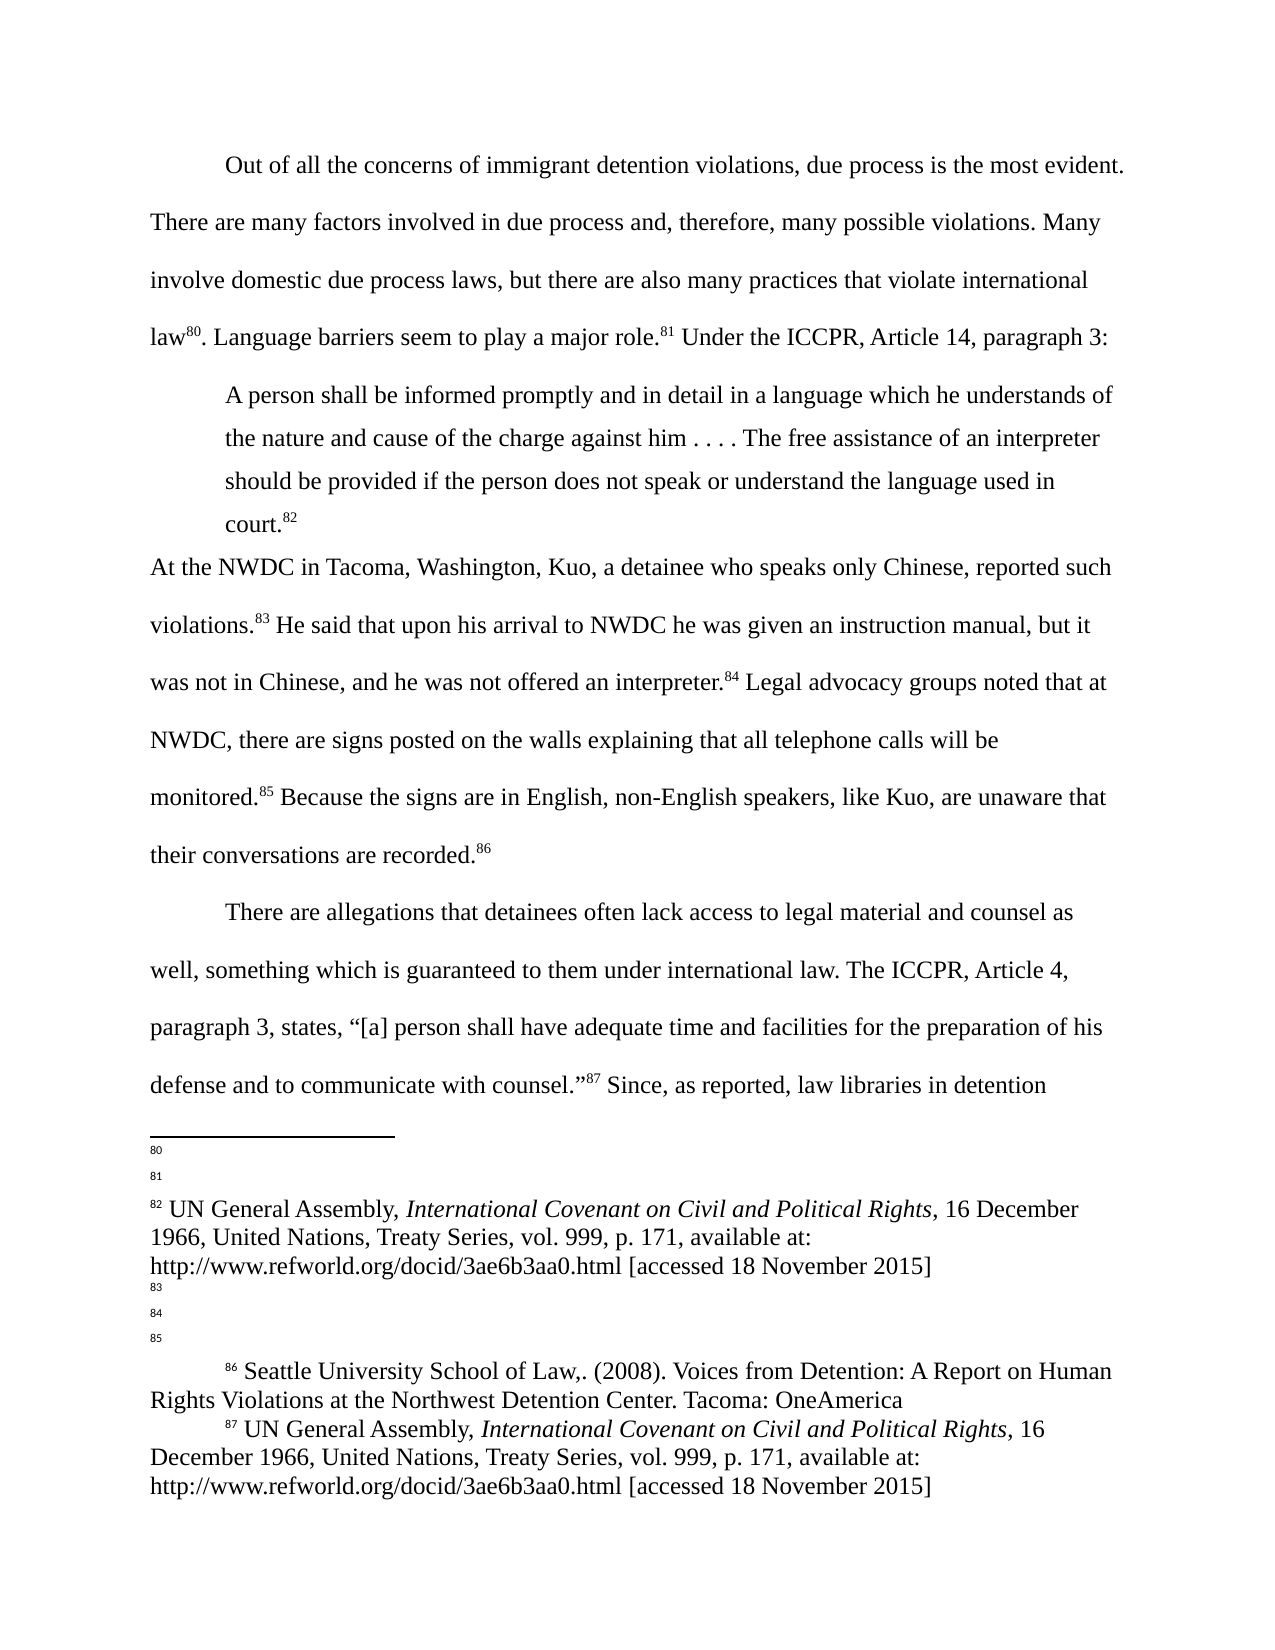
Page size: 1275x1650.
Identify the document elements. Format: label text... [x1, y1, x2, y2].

text At the NWDC in Tacoma, Washington, Kuo, a detainee who speaks only Chinese, reported such violations. He said that upon his arrival to NWDC he was given an instruction manual, but it was not in Chinese, and he was not offered an interpreter. Legal advocacy groups noted that at NWDC, there are signs posted on the walls explaining that all telephone calls will be monitored. Because the signs are in English, non-English speakers, like Kuo, are unaware that their conversations are recorded. [150, 552, 1125, 869]
text There are allegations that detainees often lack access to legal material and counsel as well, something which is guaranteed to them under international law. The ICCPR, Article 4, paragraph 3, states, “[a] person shall have adequate time and facilities for the preparation of his defense and to communicate with counsel.” Since, as reported, law libraries in detention facilities often lack sufficient material, it can be difficult for detainees who are working on their own appeal cases to be successful in achieving these goals. In many centers, detainees are not allowed access to newspapers or the internet, two things they might use to find out what is happening in their countries of origin, which may be useful and necessary as evidence to support an asylum claim. [150, 897, 1125, 1099]
text A person shall be informed promptly and in detail in a language which he understands of the nature and cause of the charge against him . . . . The free assistance of an interpreter should be provided if the person does not speak or understand the language used in court. [225, 380, 1125, 538]
text Out of all the concerns of immigrant detention violations, due process is the most evident. There are many factors involved in due process and, therefore, many possible violations. Many involve domestic due process laws, but there are also many practices that violate international law. Language barriers seem to play a major role. Under the ICCPR, Article 14, paragraph 3: [150, 150, 1125, 351]
